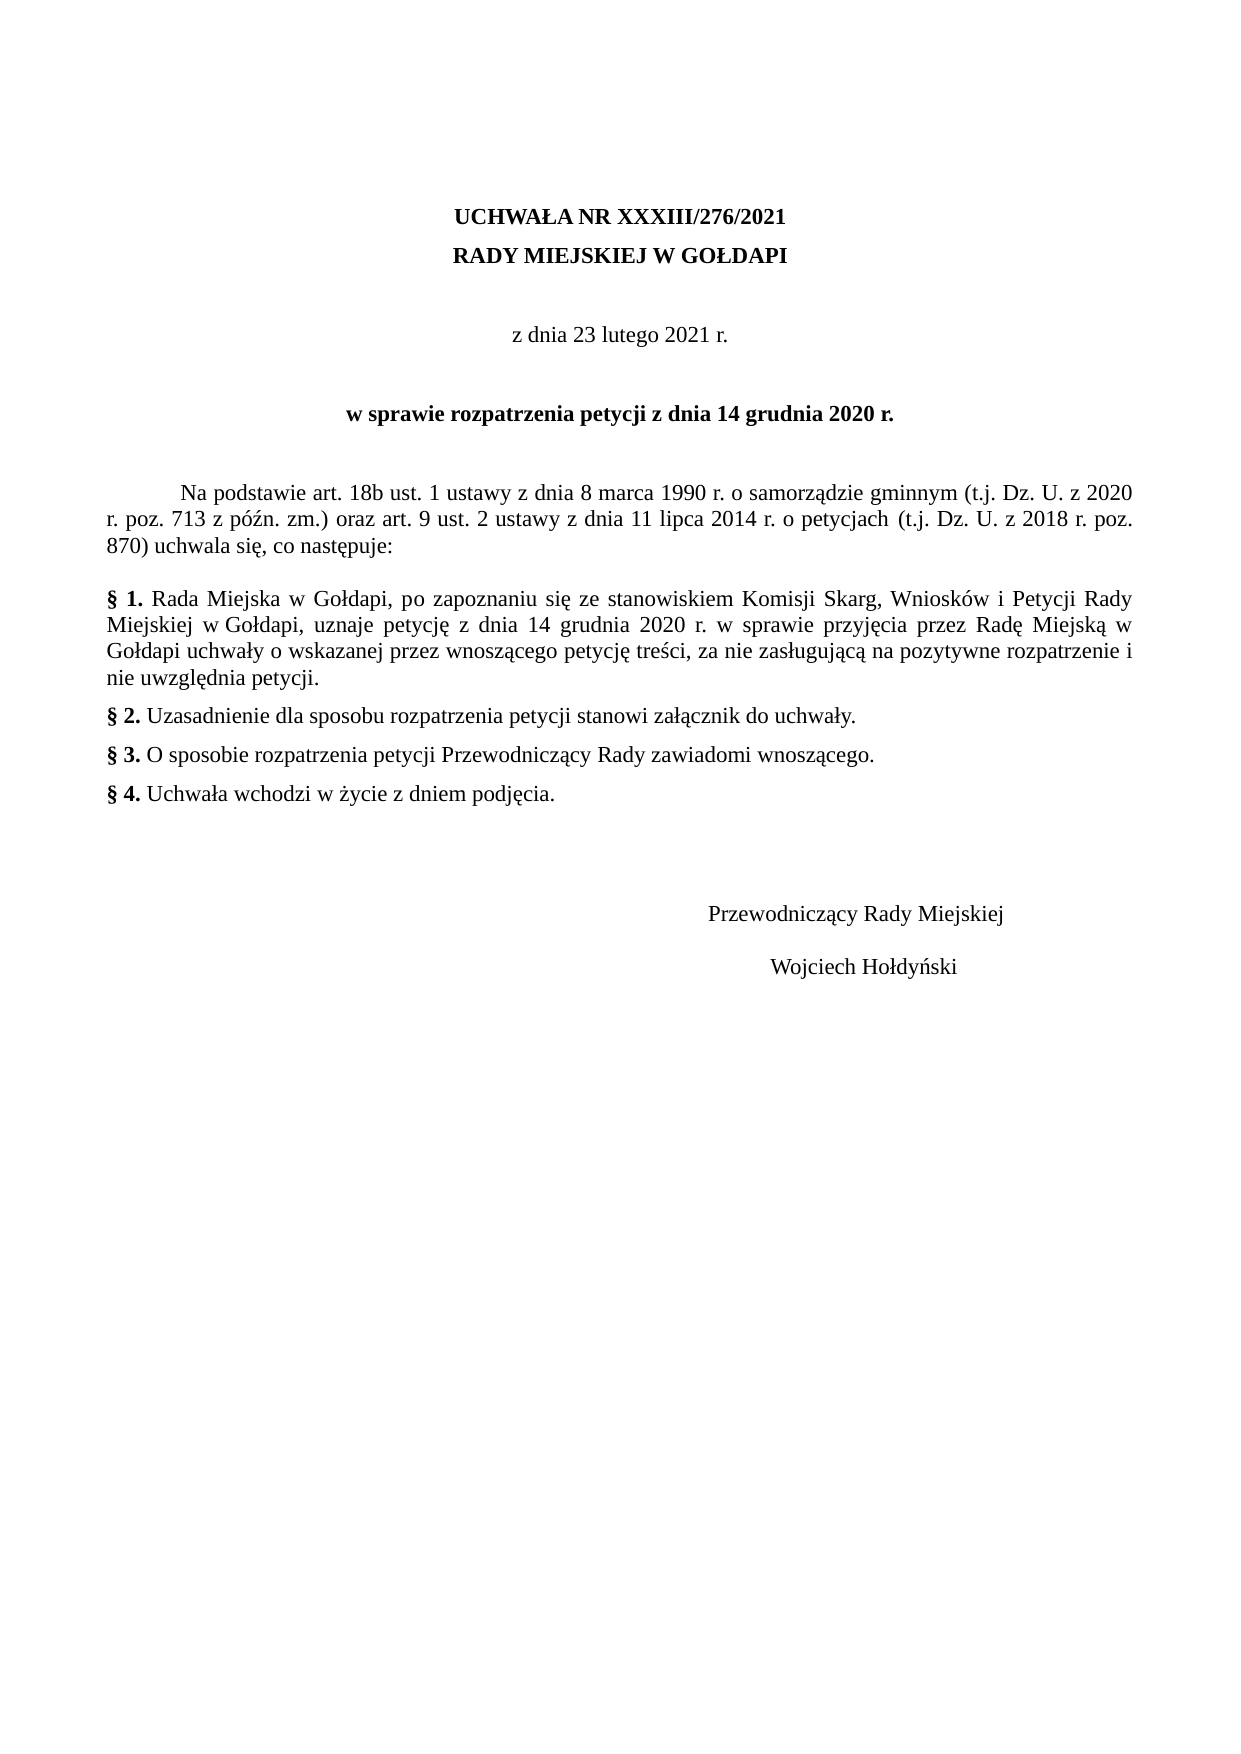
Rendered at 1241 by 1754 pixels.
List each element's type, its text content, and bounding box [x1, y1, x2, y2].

text § 3. O sposobie rozpatrzenia petycji Przewodniczący Rady zawiadomi wnoszącego. [106, 741, 1134, 768]
text § 2. Uzasadnienie dla sposobu rozpatrzenia petycji stanowi załącznik do uchwały. [106, 702, 1134, 729]
text Wojciech Hołdyński [623, 953, 1134, 979]
text Na podstawie art. 18b ust. 1 ustawy z dnia 8 marca 1990 r. o samorządzie gminnym (t.j. Dz. U. z 2020 r. poz. 713 z późn. zm.) oraz art. 9 ust. 2 ustawy z dnia 11 lipca 2014 r. o petycjach (t.j. Dz. U. z 2018 r. poz. 870) uchwala się, co następuje: [106, 479, 1134, 558]
text § 1. Rada Miejska w Gołdapi, po zapoznaniu się ze stanowiskiem Komisji Skarg, Wniosków i Petycji Rady Miejskiej w Gołdapi, uznaje petycję z dnia 14 grudnia 2020 r. w sprawie przyjęcia przez Radę Miejską w Gołdapi uchwały o wskazanej przez wnoszącego petycję treści, za nie zasługującą na pozytywne rozpatrzenie i nie uwzględnia petycji. [106, 584, 1134, 690]
text z dnia 23 lutego 2021 r. [106, 321, 1134, 348]
text § 4. Uchwała wchodzi w życie z dniem podjęcia. [106, 780, 1134, 807]
text UCHWAŁA NR XXXIII/276/2021 [106, 203, 1134, 229]
subtitle RADY MIEJSKIEJ W GOŁDAPI [106, 242, 1134, 269]
text w sprawie rozpatrzenia petycji z dnia 14 grudnia 2020 r. [106, 400, 1134, 427]
text Przewodniczący Rady Miejskiej [549, 901, 1134, 927]
